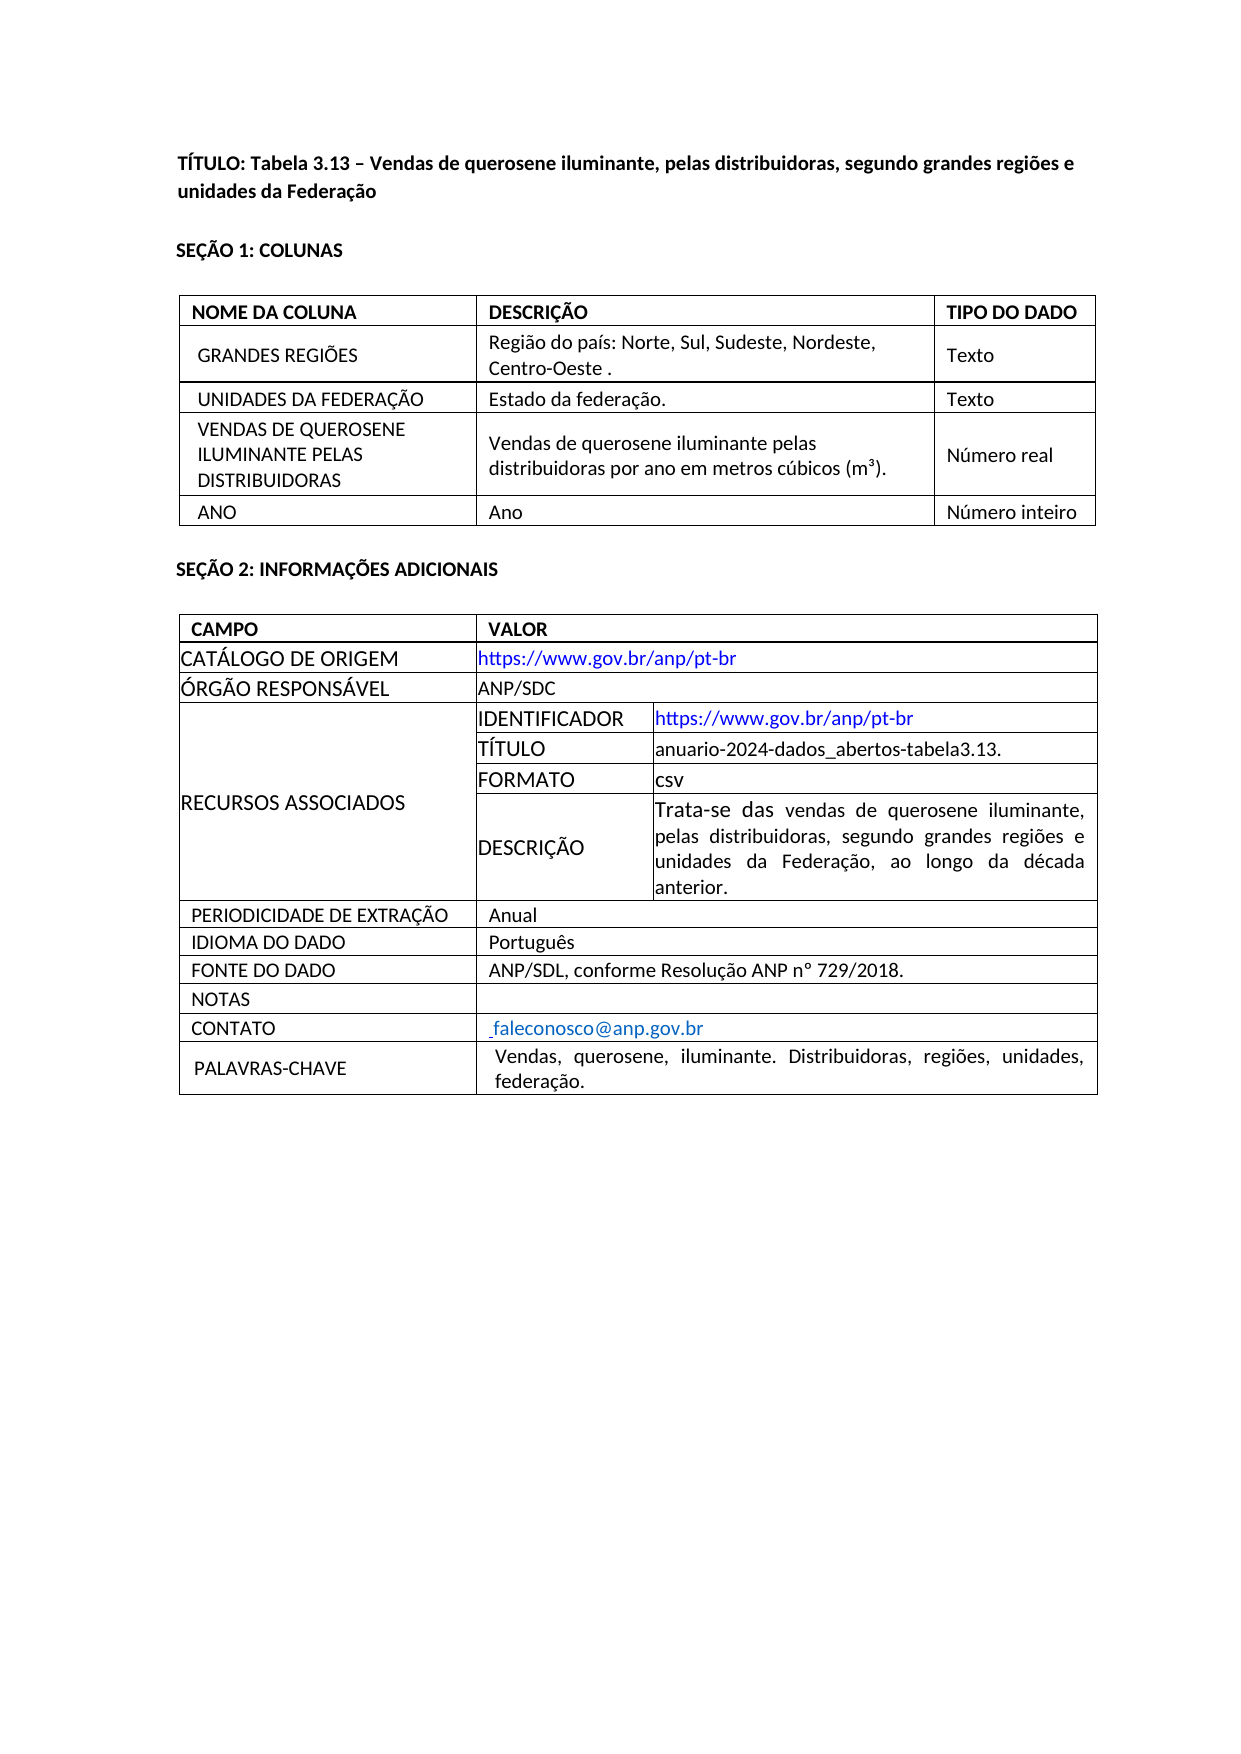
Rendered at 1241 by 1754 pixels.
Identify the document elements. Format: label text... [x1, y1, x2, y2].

table_cell Português [477, 928, 1097, 955]
table_cell Região do país: Norte, Sul, Sudeste, Nordeste, Centro-Oeste . [477, 326, 934, 381]
table_cell Vendas de querosene iluminante pelas distribuidoras por ano em metros cúbicos (m³). [477, 413, 934, 495]
table_cell Trata-se das vendas de querosene iluminante, pelas distribuidoras, segundo grandes regiões e unidades da Federação, ao longo da década anterior. [654, 794, 1097, 899]
table_cell CATÁLOGO DE ORIGEM [180, 643, 476, 672]
table_cell Texto [935, 383, 1095, 412]
table_header VALOR [477, 615, 1097, 641]
table_cell https://www.gov.br/anp/pt-br [477, 643, 1097, 672]
table_cell Número real [935, 413, 1095, 495]
table_cell UNIDADES DA FEDERAÇÃO [180, 383, 476, 412]
table_cell IDIOMA DO DADO [180, 928, 476, 955]
table_cell VENDAS DE QUEROSENE ILUMINANTE PELAS DISTRIBUIDORAS [180, 413, 476, 495]
text SEÇÃO 1: COLUNAS [176, 237, 1092, 262]
table_cell DESCRIÇÃO [477, 794, 653, 899]
table_cell PERIODICIDADE DE EXTRAÇÃO [180, 901, 476, 927]
table_cell Ano [477, 496, 934, 525]
text TÍTULO: Tabela 3.13 – Vendas de querosene iluminante, pelas distribuidoras, segundo grandes regiões e unidades da Federação [177, 150, 1092, 204]
table_cell Número inteiro [935, 496, 1095, 525]
table_header NOME DA COLUNA [180, 296, 476, 325]
table_header DESCRIÇÃO [477, 296, 934, 325]
table_cell ANP/SDC [477, 673, 1097, 702]
table_cell TÍTULO [477, 733, 653, 763]
table_cell Vendas, querosene, iluminante. Distribuidoras, regiões, unidades, federação. [477, 1042, 1097, 1094]
text SEÇÃO 2: INFORMAÇÕES ADICIONAIS [176, 556, 1092, 581]
table_cell Anual [477, 901, 1097, 927]
table_cell ÓRGÃO RESPONSÁVEL [180, 673, 476, 702]
table_cell PALAVRAS-CHAVE [180, 1042, 476, 1094]
table_cell FORMATO [477, 764, 653, 793]
table_header TIPO DO DADO [935, 296, 1095, 325]
table_cell Estado da federação. [477, 383, 934, 412]
table_cell anuario-2024-dados_abertos-tabela3.13. [654, 733, 1097, 763]
table_cell GRANDES REGIÕES [180, 326, 476, 381]
table_cell RECURSOS ASSOCIADOS [180, 703, 476, 899]
table_header CAMPO [180, 615, 476, 641]
table_cell NOTAS [180, 984, 476, 1013]
table_cell csv [654, 764, 1097, 793]
table_cell Texto [935, 326, 1095, 381]
table_cell ANO [180, 496, 476, 525]
table_cell [477, 984, 1097, 1013]
table_cell IDENTIFICADOR [477, 703, 653, 732]
table_cell CONTATO [180, 1014, 476, 1041]
table_cell faleconosco@anp.gov.br [477, 1014, 1097, 1041]
table_cell https://www.gov.br/anp/pt-br [654, 703, 1097, 732]
table_cell ANP/SDL, conforme Resolução ANP nº 729/2018. [477, 956, 1097, 983]
table_cell FONTE DO DADO [180, 956, 476, 983]
